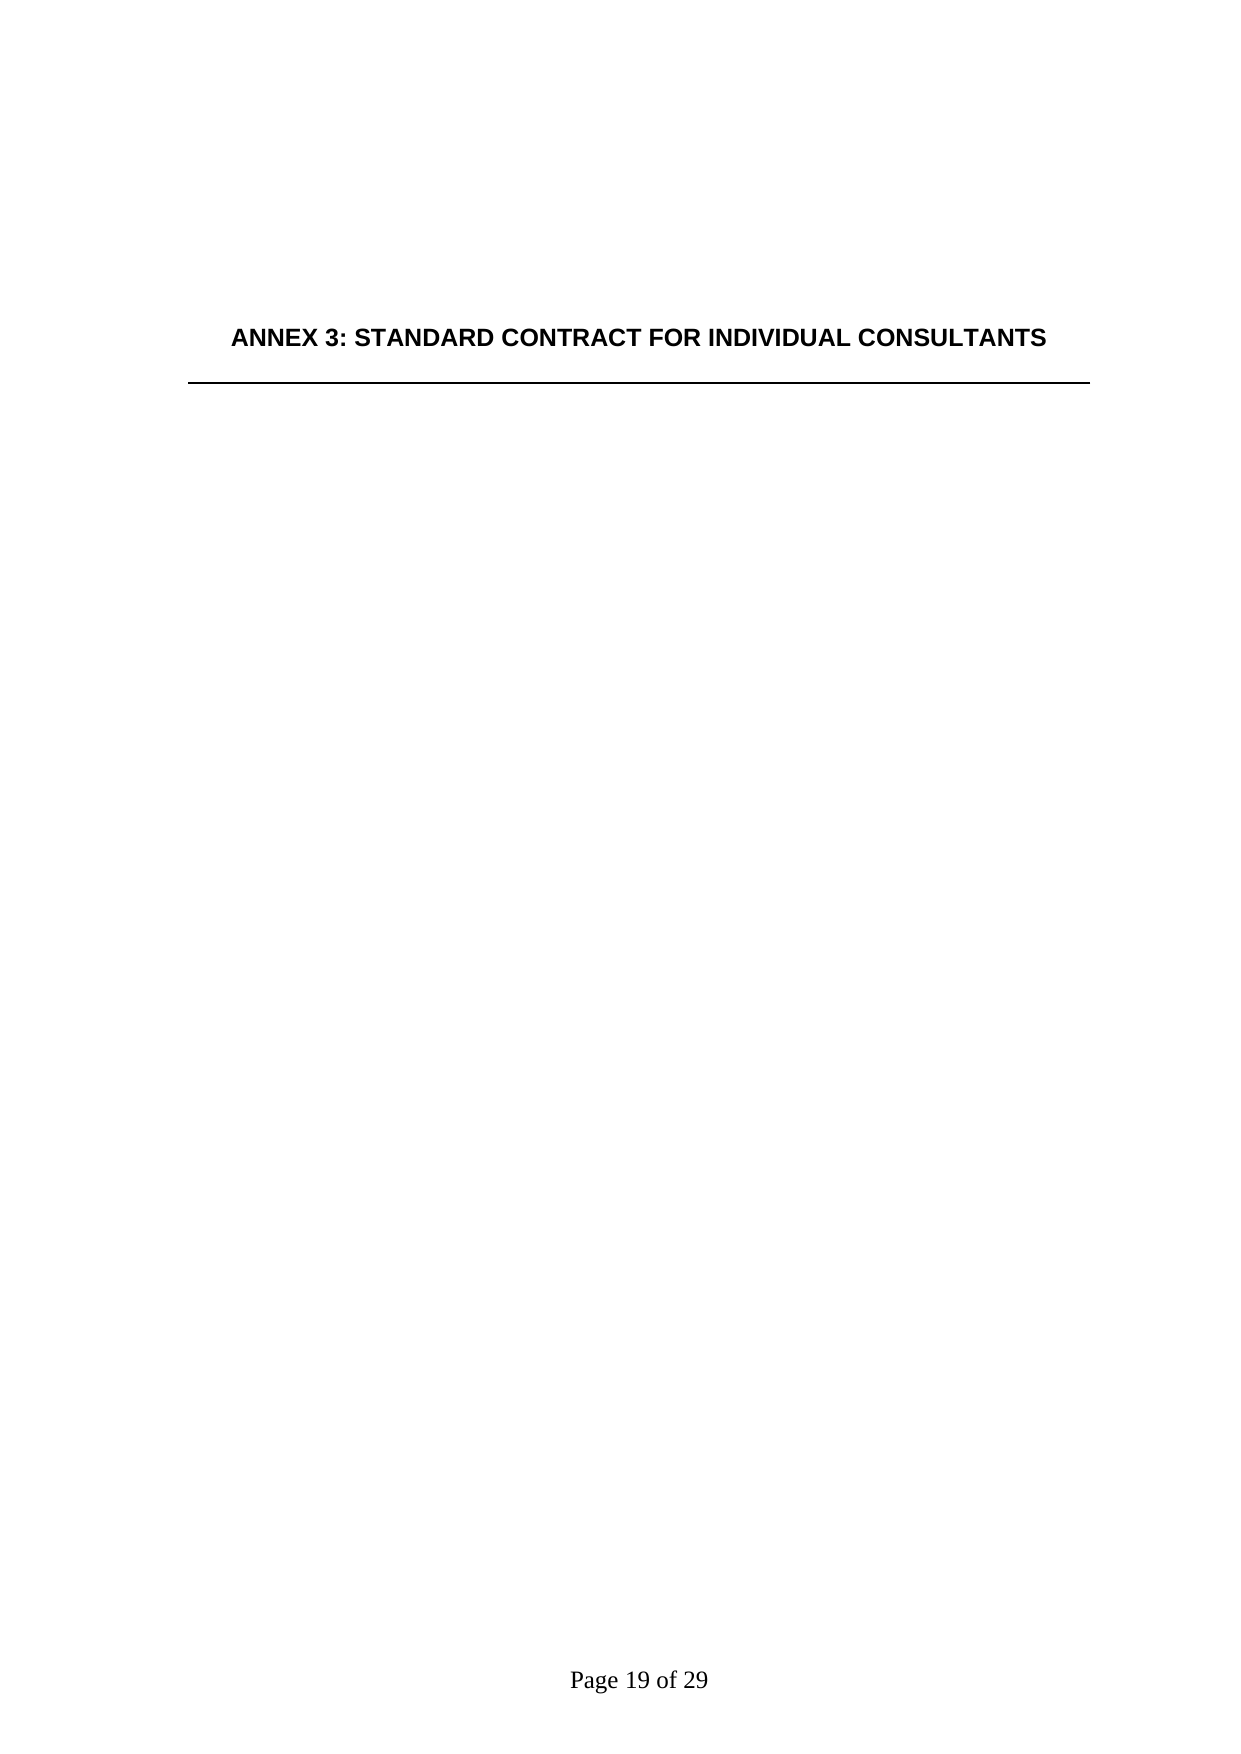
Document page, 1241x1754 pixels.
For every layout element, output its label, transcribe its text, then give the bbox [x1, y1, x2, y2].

text ANNEX 3: STANDARD CONTRACT FOR INDIVIDUAL CONSULTANTS [187, 322, 1090, 351]
